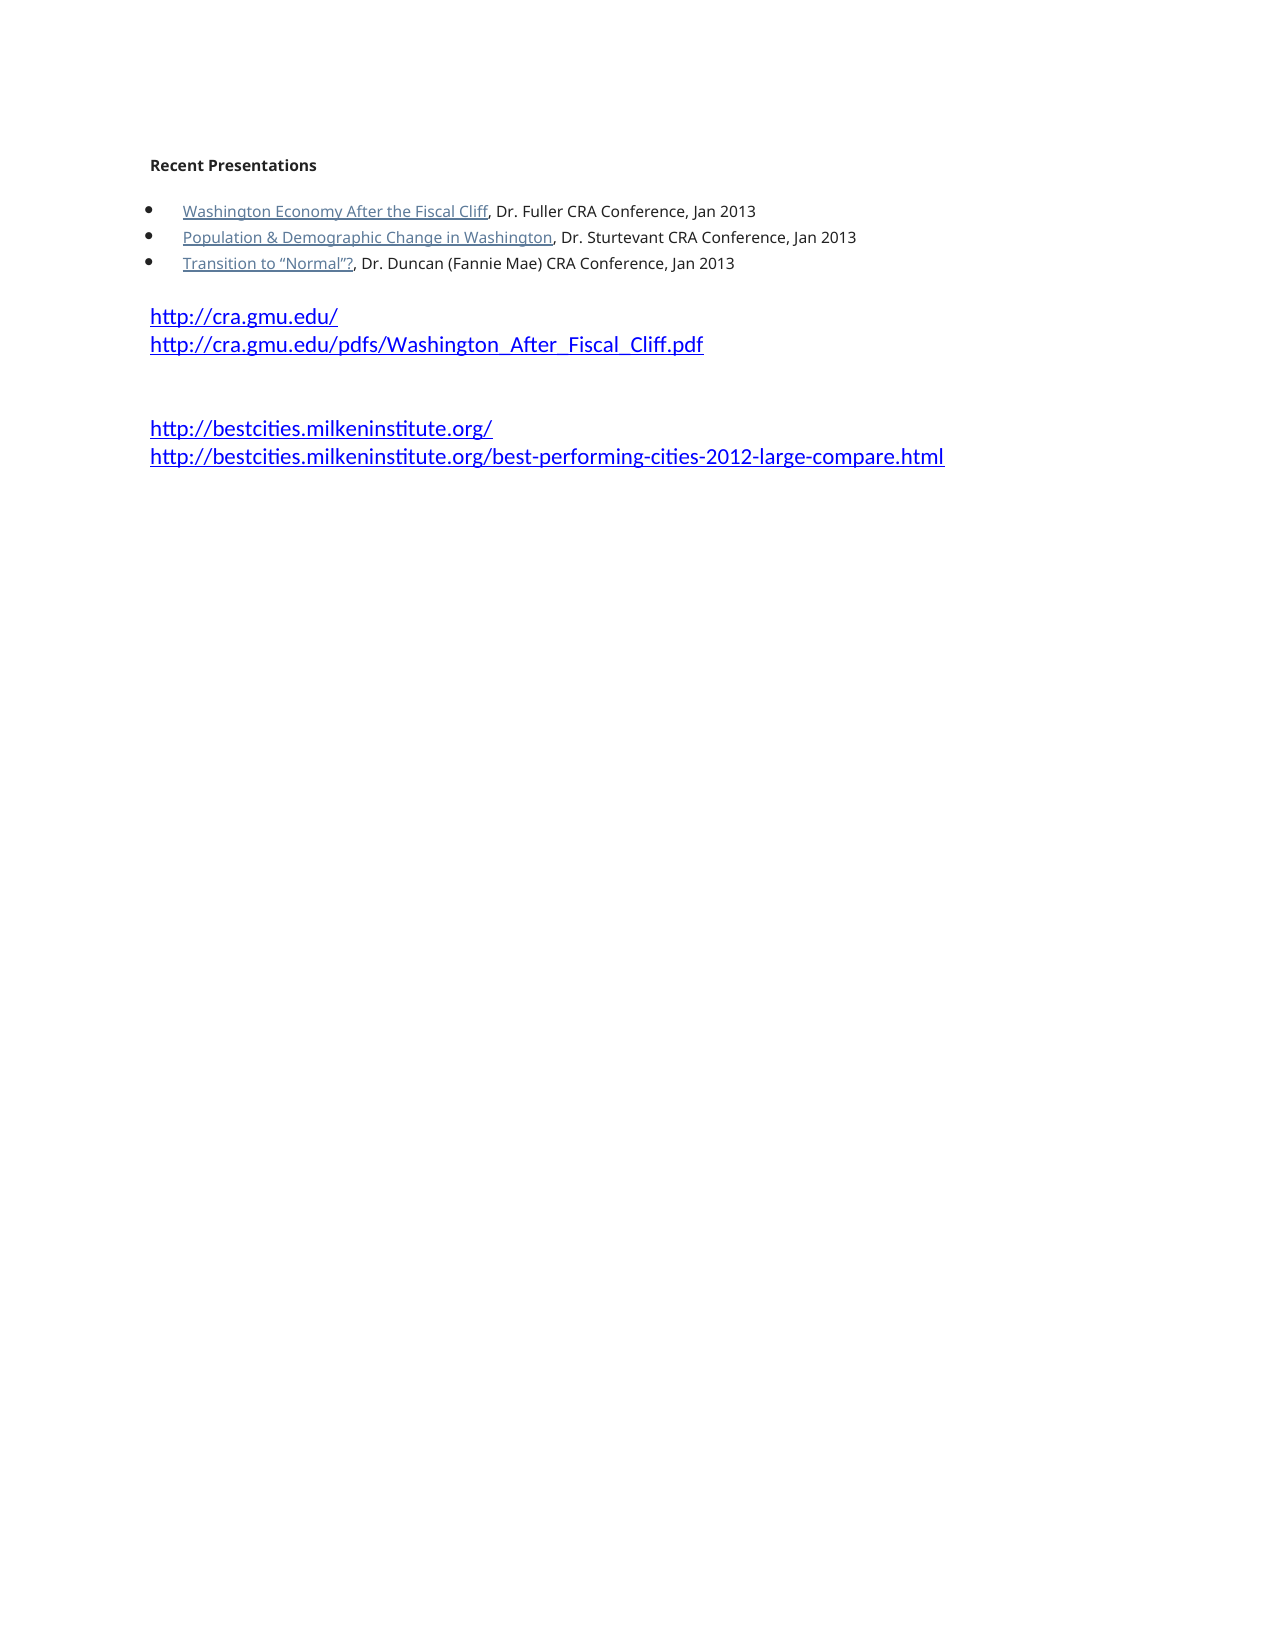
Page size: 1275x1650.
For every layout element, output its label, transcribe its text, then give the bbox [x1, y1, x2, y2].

text Recent Presentations [150, 150, 1125, 176]
list Washington Economy After the Fiscal Cliff, Dr. Fuller CRA Conference, Jan 2013 [145, 196, 1125, 222]
text http://cra.gmu.edu/pdfs/Washington_After_Fiscal_Cliff.pdf [150, 330, 1125, 358]
list Population & Demographic Change in Washington, Dr. Sturtevant CRA Conference, Jan 2013 [145, 222, 1125, 248]
text http://bestcities.milkeninstitute.org/best-performing-cities-2012-large-compare.html [150, 442, 1125, 470]
text http://cra.gmu.edu/ [150, 302, 1125, 330]
text http://bestcities.milkeninstitute.org/ [150, 414, 1125, 442]
list Transition to “Normal”?, Dr. Duncan (Fannie Mae) CRA Conference, Jan 2013 [145, 248, 1125, 274]
